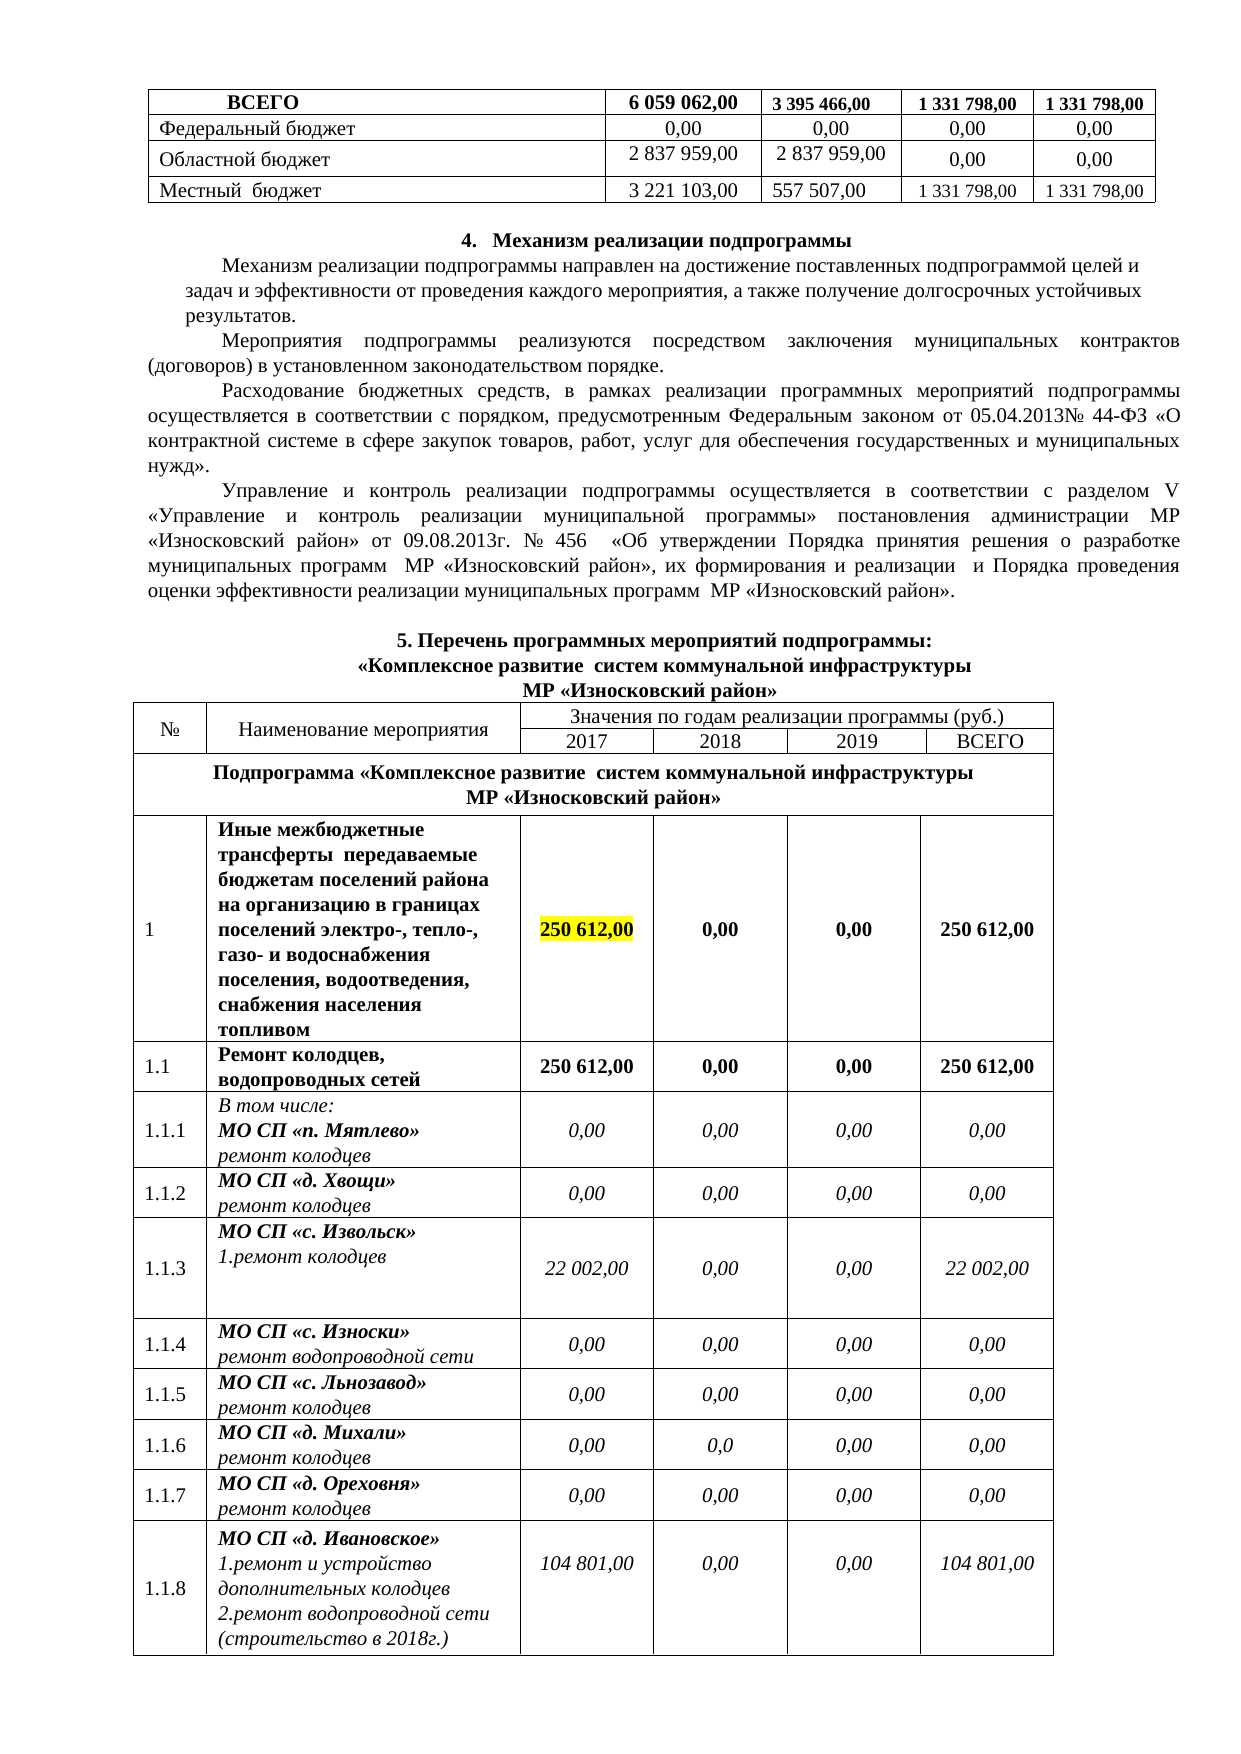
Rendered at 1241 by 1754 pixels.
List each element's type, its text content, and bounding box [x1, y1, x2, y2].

table_cell 104 801,00 [921, 1521, 1053, 1654]
table_cell 0,00 [921, 1470, 1053, 1520]
table_cell 0,00 [606, 115, 761, 140]
table_cell 0,00 [921, 1168, 1053, 1217]
table_cell Ремонт колодцев, водопроводных сетей [207, 1042, 520, 1091]
table_cell 0,00 [921, 1369, 1053, 1419]
table_cell 0,00 [521, 1168, 653, 1217]
table_cell 0,00 [788, 1042, 920, 1091]
table_cell 0,00 [788, 1521, 920, 1654]
table_cell 0,00 [654, 1168, 787, 1217]
table_cell 0,00 [654, 1042, 787, 1091]
text Расходование бюджетных средств, в рамках реализации программных мероприятий подпрограммы осуществляется в соответствии с порядком, предусмотренным Федеральным законом от 05.04.2013№ 44-ФЗ «О контрактной системе в сфере закупок товаров, работ, услуг для обеспечения государственных и муниципальных нужд». [148, 377, 1181, 477]
table_cell 2019 [788, 729, 926, 753]
table_cell 6 059 062,00 [606, 90, 761, 114]
table_cell МО СП «с. Извольск» 1.ремонт колодцев [207, 1218, 520, 1318]
table_cell 0,00 [521, 1470, 653, 1520]
table_cell 0,00 [921, 1319, 1053, 1368]
table_cell ВСЕГО [927, 729, 1053, 753]
table_cell МО СП «д. Ореховня» ремонт колодцев [207, 1470, 520, 1520]
table_cell Федеральный бюджет [149, 115, 605, 140]
text 5. Перечень программных мероприятий подпрограммы: [148, 627, 1181, 652]
table_cell 0,00 [654, 816, 787, 1041]
table_cell 22 002,00 [521, 1218, 653, 1318]
table_cell 0,00 [521, 1092, 653, 1167]
table_cell 250 612,00 [921, 816, 1053, 1041]
table_cell 1 331 798,00 [902, 90, 1033, 114]
table_cell 557 507,00 [762, 177, 901, 202]
table_cell 0,00 [762, 115, 901, 140]
table_header Наименование мероприятия [207, 703, 520, 753]
table_cell 1 331 798,00 [1034, 90, 1155, 114]
table_cell 1.1.2 [134, 1168, 206, 1217]
table_cell ВСЕГО [149, 90, 605, 114]
table_header Значения по годам реализации программы (руб.) [521, 703, 1053, 728]
table_cell 0,00 [654, 1521, 787, 1654]
table_cell 1 331 798,00 [1034, 177, 1155, 202]
table_cell 0,00 [521, 1420, 653, 1469]
text «Комплексное развитие систем коммунальной инфраструктуры [148, 652, 1181, 677]
table_cell 22 002,00 [921, 1218, 1053, 1318]
table_cell МО СП «д. Хвощи» ремонт колодцев [207, 1168, 520, 1217]
table_cell 0,00 [902, 115, 1033, 140]
table_cell 3 395 466,00 [762, 90, 901, 114]
table_cell 0,00 [788, 1369, 920, 1419]
table_cell 1.1 [134, 1042, 206, 1091]
table_cell Областной бюджет [149, 141, 605, 176]
table_cell 250 612,00 [521, 1042, 653, 1091]
table_header № [134, 703, 206, 753]
table_cell 0,00 [788, 1420, 920, 1469]
table_cell 250 612,00 [921, 1042, 1053, 1091]
text МР «Износковский район» [148, 677, 1152, 702]
table_cell 2017 [521, 729, 653, 753]
table_cell 0,00 [654, 1319, 787, 1368]
table_cell 1.1.3 [134, 1218, 206, 1318]
table_cell 0,00 [788, 1218, 920, 1318]
table_cell 0,00 [921, 1092, 1053, 1167]
table_cell Местный бюджет [149, 177, 605, 202]
table_cell 0,00 [654, 1092, 787, 1167]
table_cell 1.1.7 [134, 1470, 206, 1520]
table_cell 0,00 [788, 1319, 920, 1368]
table_cell 0,00 [654, 1369, 787, 1419]
text Управление и контроль реализации подпрограммы осуществляется в соответствии с разделом V «Управление и контроль реализации муниципальной программы» постановления администрации МР «Износковский район» от 09.08.2013г. № 456 «Об утверждении Порядка принятия решения о разработке муниципальных программ МР «Износковский район», их формирования и реализации и Порядка проведения оценки эффективности реализации муниципальных программ МР «Износковский район». [148, 477, 1181, 602]
table_cell 0,0 [654, 1420, 787, 1469]
table_cell 2 837 959,00 [606, 141, 761, 176]
table_cell Подпрограмма «Комплексное развитие систем коммунальной инфраструктуры МР «Износковский район» [134, 754, 1053, 815]
table_cell 0,00 [921, 1420, 1053, 1469]
table_cell 3 221 103,00 [606, 177, 761, 202]
table_cell 0,00 [788, 816, 920, 1041]
table_cell 250 612,00 [521, 816, 653, 1041]
table_cell 1.1.5 [134, 1369, 206, 1419]
table_cell 0,00 [521, 1369, 653, 1419]
table_cell МО СП «с. Льнозавод» ремонт колодцев [207, 1369, 520, 1419]
table_cell В том числе: МО СП «п. Мятлево» ремонт колодцев [207, 1092, 520, 1167]
table_cell 0,00 [788, 1168, 920, 1217]
list 4. Механизм реализации подпрограммы [185, 227, 1181, 252]
table_cell 1.1.6 [134, 1420, 206, 1469]
table_cell 0,00 [654, 1470, 787, 1520]
table_cell 1 331 798,00 [902, 177, 1033, 202]
table_cell 0,00 [1034, 115, 1155, 140]
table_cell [207, 1521, 520, 1654]
table_cell 1.1.4 [134, 1319, 206, 1368]
table_cell 0,00 [902, 141, 1033, 176]
table_cell 0,00 [788, 1092, 920, 1167]
table_cell МО СП «с. Износки» ремонт водопроводной сети [207, 1319, 520, 1368]
text Мероприятия подпрограммы реализуются посредством заключения муниципальных контрактов (договоров) в установленном законодательством порядке. [148, 327, 1181, 377]
table_cell 104 801,00 [521, 1521, 653, 1654]
table_cell 1 [134, 816, 206, 1041]
table_cell 0,00 [521, 1319, 653, 1368]
table_cell 2 837 959,00 [762, 141, 901, 176]
list Механизм реализации подпрограммы направлен на достижение поставленных подпрограммой целей и задач и эффективности от проведения каждого мероприятия, а также получение долгосрочных устойчивых результатов. [185, 252, 1181, 327]
table_cell Иные межбюджетные трансферты передаваемые бюджетам поселений района на организацию в границах поселений электро-, тепло-, газо- и водоснабжения поселения, водоотведения, снабжения населения топливом [207, 816, 520, 1041]
table_cell 2018 [654, 729, 787, 753]
table_cell 0,00 [1034, 141, 1155, 176]
table_cell 1.1.8 [134, 1521, 206, 1654]
table_cell МО СП «д. Михали» ремонт колодцев [207, 1420, 520, 1469]
table_cell 0,00 [788, 1470, 920, 1520]
table_cell 1.1.1 [134, 1092, 206, 1167]
table_cell 0,00 [654, 1218, 787, 1318]
